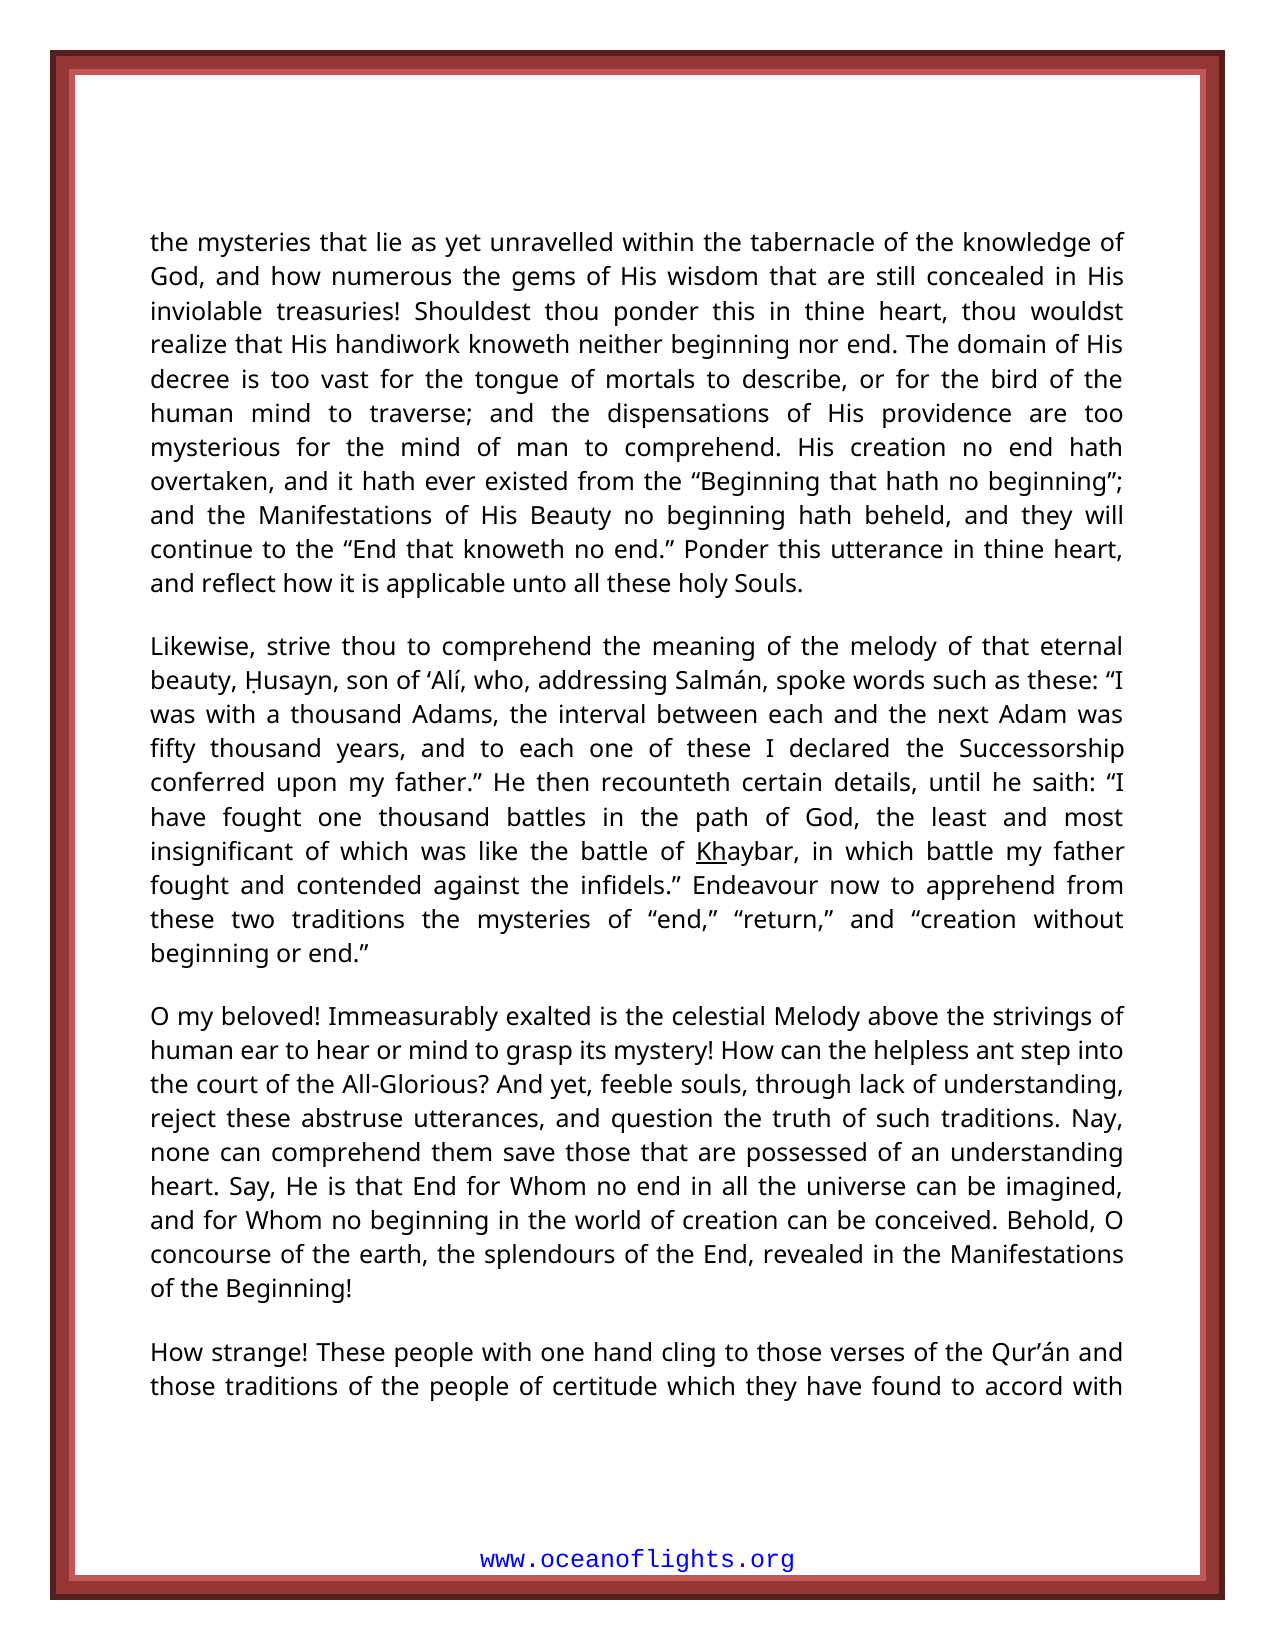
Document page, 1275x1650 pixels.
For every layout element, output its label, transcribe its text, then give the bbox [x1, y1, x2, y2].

text O my beloved! Immeasurably exalted is the celestial Melody above the strivings of human ear to hear or mind to grasp its mystery! How can the helpless ant step into the court of the All-Glorious? And yet, feeble souls, through lack of understanding, reject these abstruse utterances, and question the truth of such traditions. Nay, none can comprehend them save those that are possessed of an understanding heart. Say, He is that End for Whom no end in all the universe can be imagined, and for Whom no beginning in the world of creation can be conceived. Behold, O concourse of the earth, the splendours of the End, revealed in the Manifestations of the Beginning! [150, 999, 1125, 1305]
text Likewise, strive thou to comprehend the meaning of the melody of that eternal beauty, Ḥusayn, son of ‘Alí, who, addressing Salmán, spoke words such as these: “I was with a thousand Adams, the interval between each and the next Adam was fifty thousand years, and to each one of these I declared the Successorship conferred upon my father.” He then recounteth certain details, until he saith: “I have fought one thousand battles in the path of God, the least and most insignificant of which was like the battle of Khaybar, in which battle my father fought and contended against the infidels.” Endeavour now to apprehend from these two traditions the mysteries of “end,” “return,” and “creation without beginning or end.” [150, 629, 1125, 969]
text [150, 225, 1125, 600]
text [150, 1334, 1125, 1402]
